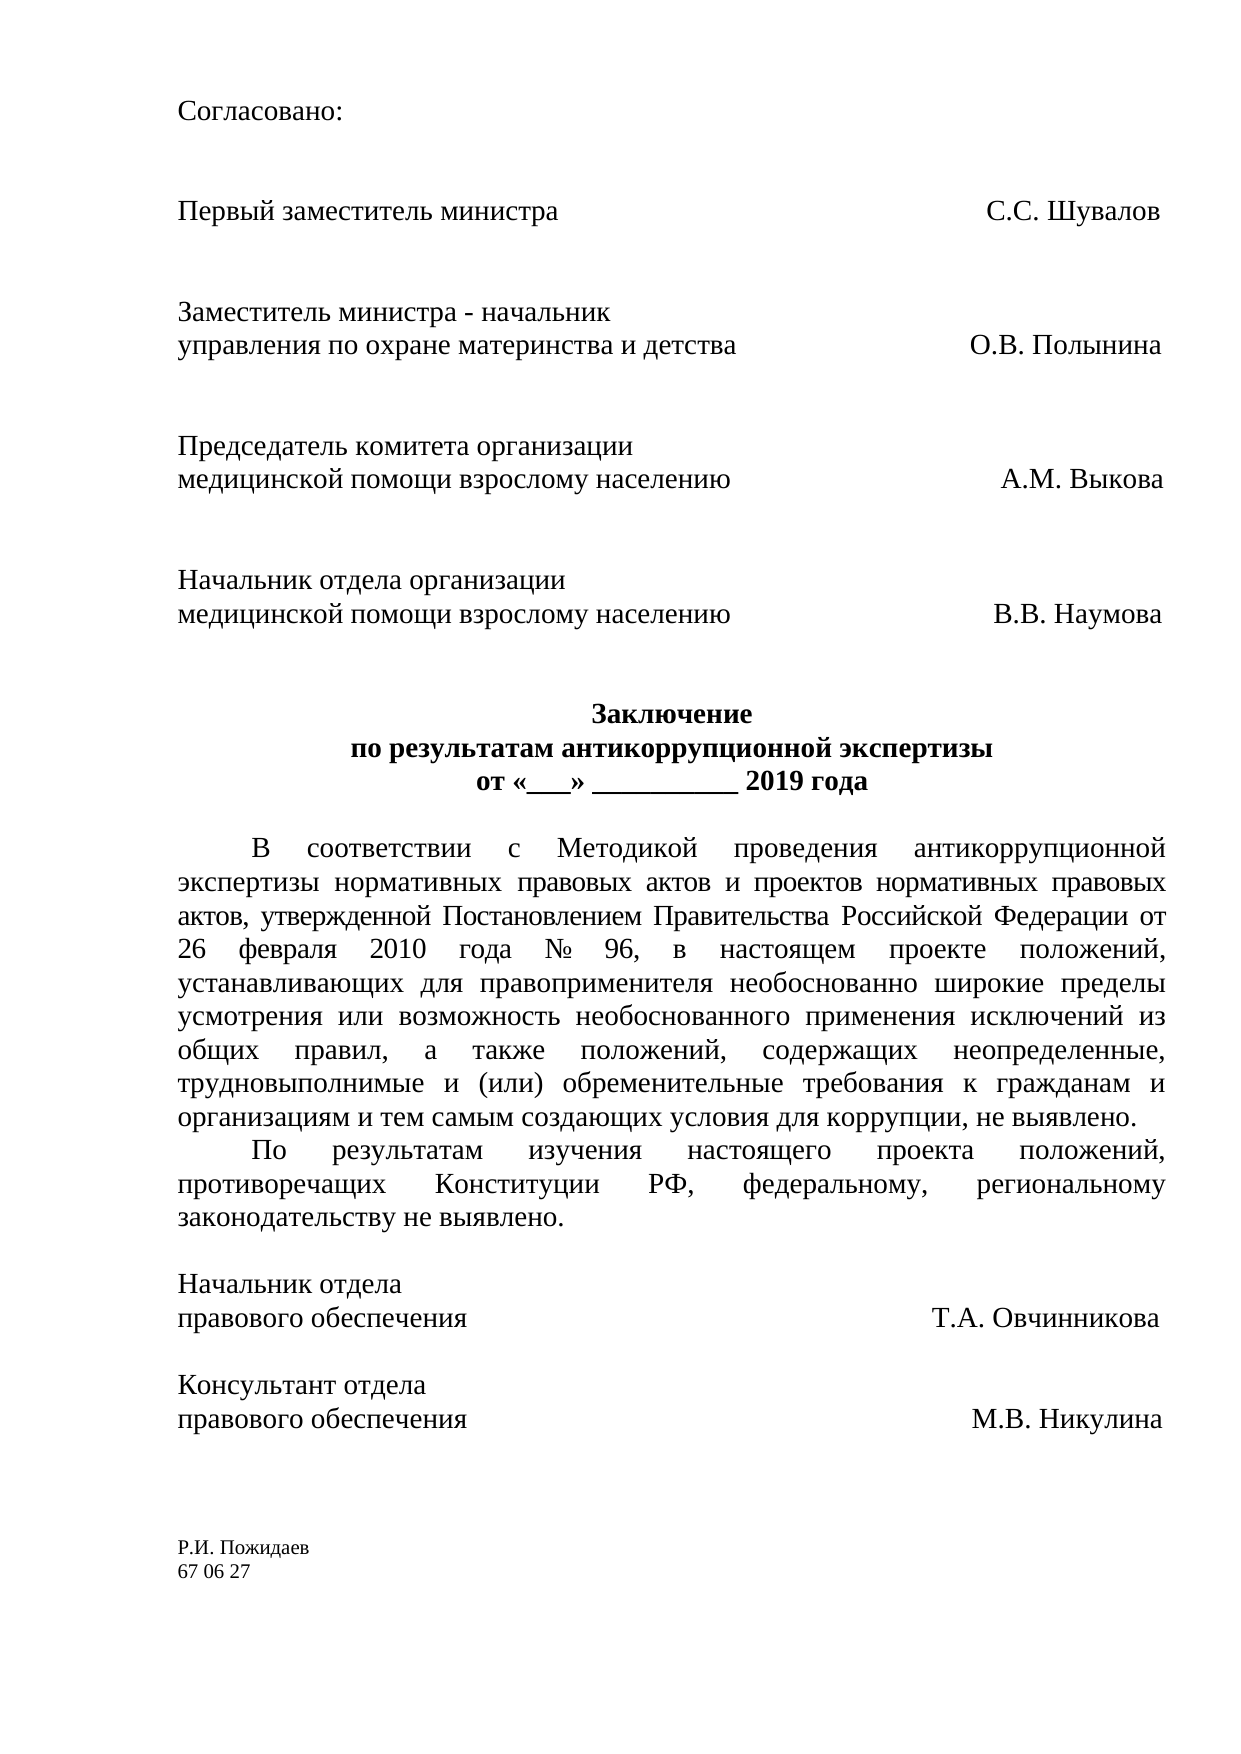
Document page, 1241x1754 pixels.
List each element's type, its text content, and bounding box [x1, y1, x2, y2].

text медицинской помощи взрослому населению В.В. Наумова [177, 596, 1167, 629]
text По результатам изучения настоящего проекта положений, противоречащих Конституции РФ, федеральному, региональному законодательству не выявлено. [177, 1132, 1167, 1233]
text Первый заместитель министра С.С. Шувалов [177, 193, 1167, 227]
text Консультант отдела [177, 1367, 1167, 1401]
text Р.И. Пожидаев [177, 1535, 1167, 1559]
text Председатель комитета организации [177, 428, 1167, 462]
text Согласовано: [177, 93, 1167, 126]
text Заключение [177, 696, 1167, 730]
text от «___» __________ 2019 года [177, 763, 1167, 797]
text правового обеспечения Т.А. Овчинникова [177, 1300, 1167, 1334]
text 67 06 27 [177, 1559, 1167, 1583]
text правового обеспечения М.В. Никулина [177, 1401, 1167, 1434]
text В соответствии с Методикой проведения антикоррупционной экспертизы нормативных правовых актов и проектов нормативных правовых актов, утвержденной Постановлением Правительства Российской Федерации от 26 февраля 2010 года № 96, в настоящем проекте положений, устанавливающих для правоприменителя необоснованно широкие пределы усмотрения или возможность необоснованного применения исключений из общих правил, а также положений, содержащих неопределенные, трудновыполнимые и (или) обременительные требования к гражданам и организациям и тем самым создающих условия для коррупции, не выявлено. [177, 831, 1167, 1132]
text по результатам антикоррупционной экспертизы [177, 730, 1167, 763]
text Заместитель министра - начальник [177, 294, 1167, 327]
text медицинской помощи взрослому населению А.М. Выкова [177, 462, 1167, 495]
text управления по охране материнства и детства О.В. Полынина [177, 327, 1167, 361]
text Начальник отдела [177, 1267, 1167, 1300]
text Начальник отдела организации [177, 562, 1167, 596]
